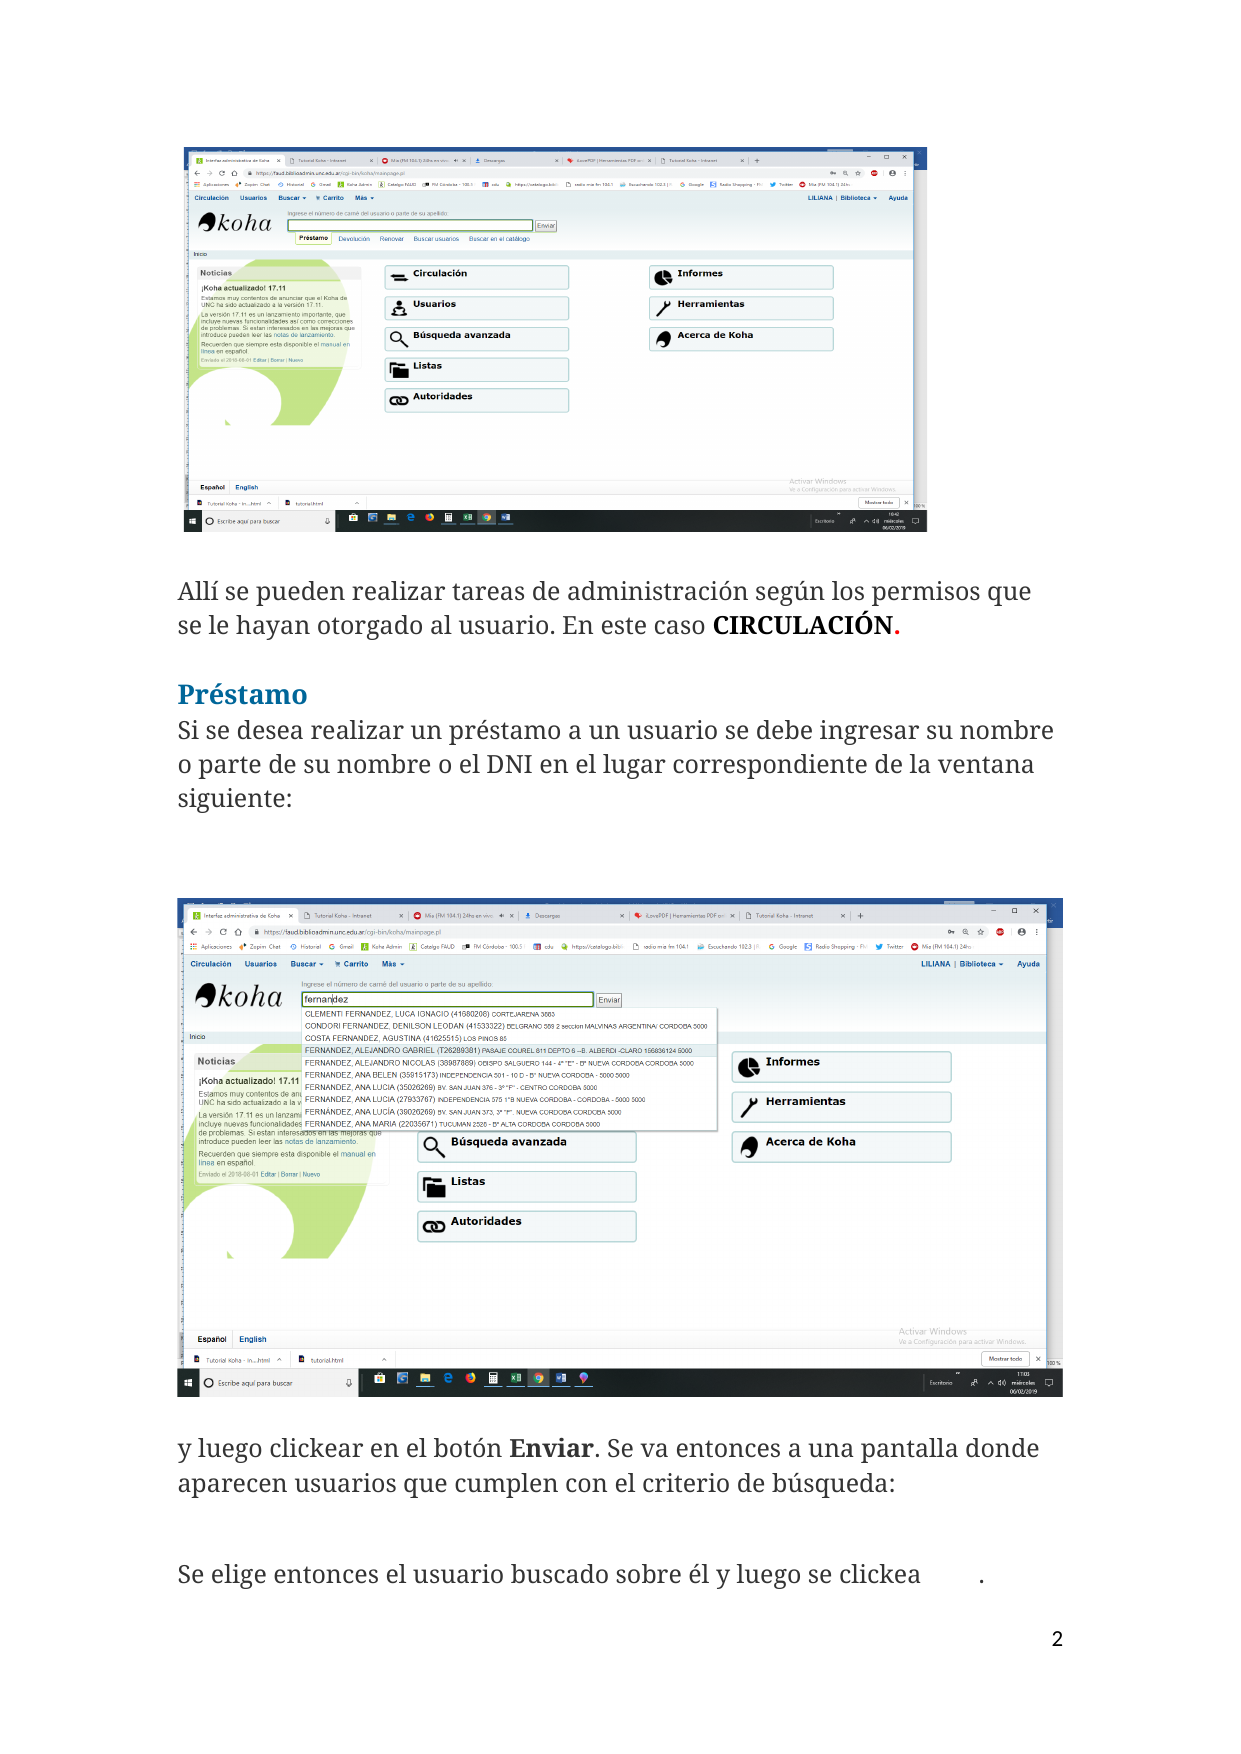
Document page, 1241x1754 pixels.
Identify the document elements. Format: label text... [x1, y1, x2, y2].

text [177, 1397, 1063, 1591]
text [177, 148, 1063, 712]
picture [177, 898, 1063, 1397]
picture [183, 147, 928, 532]
